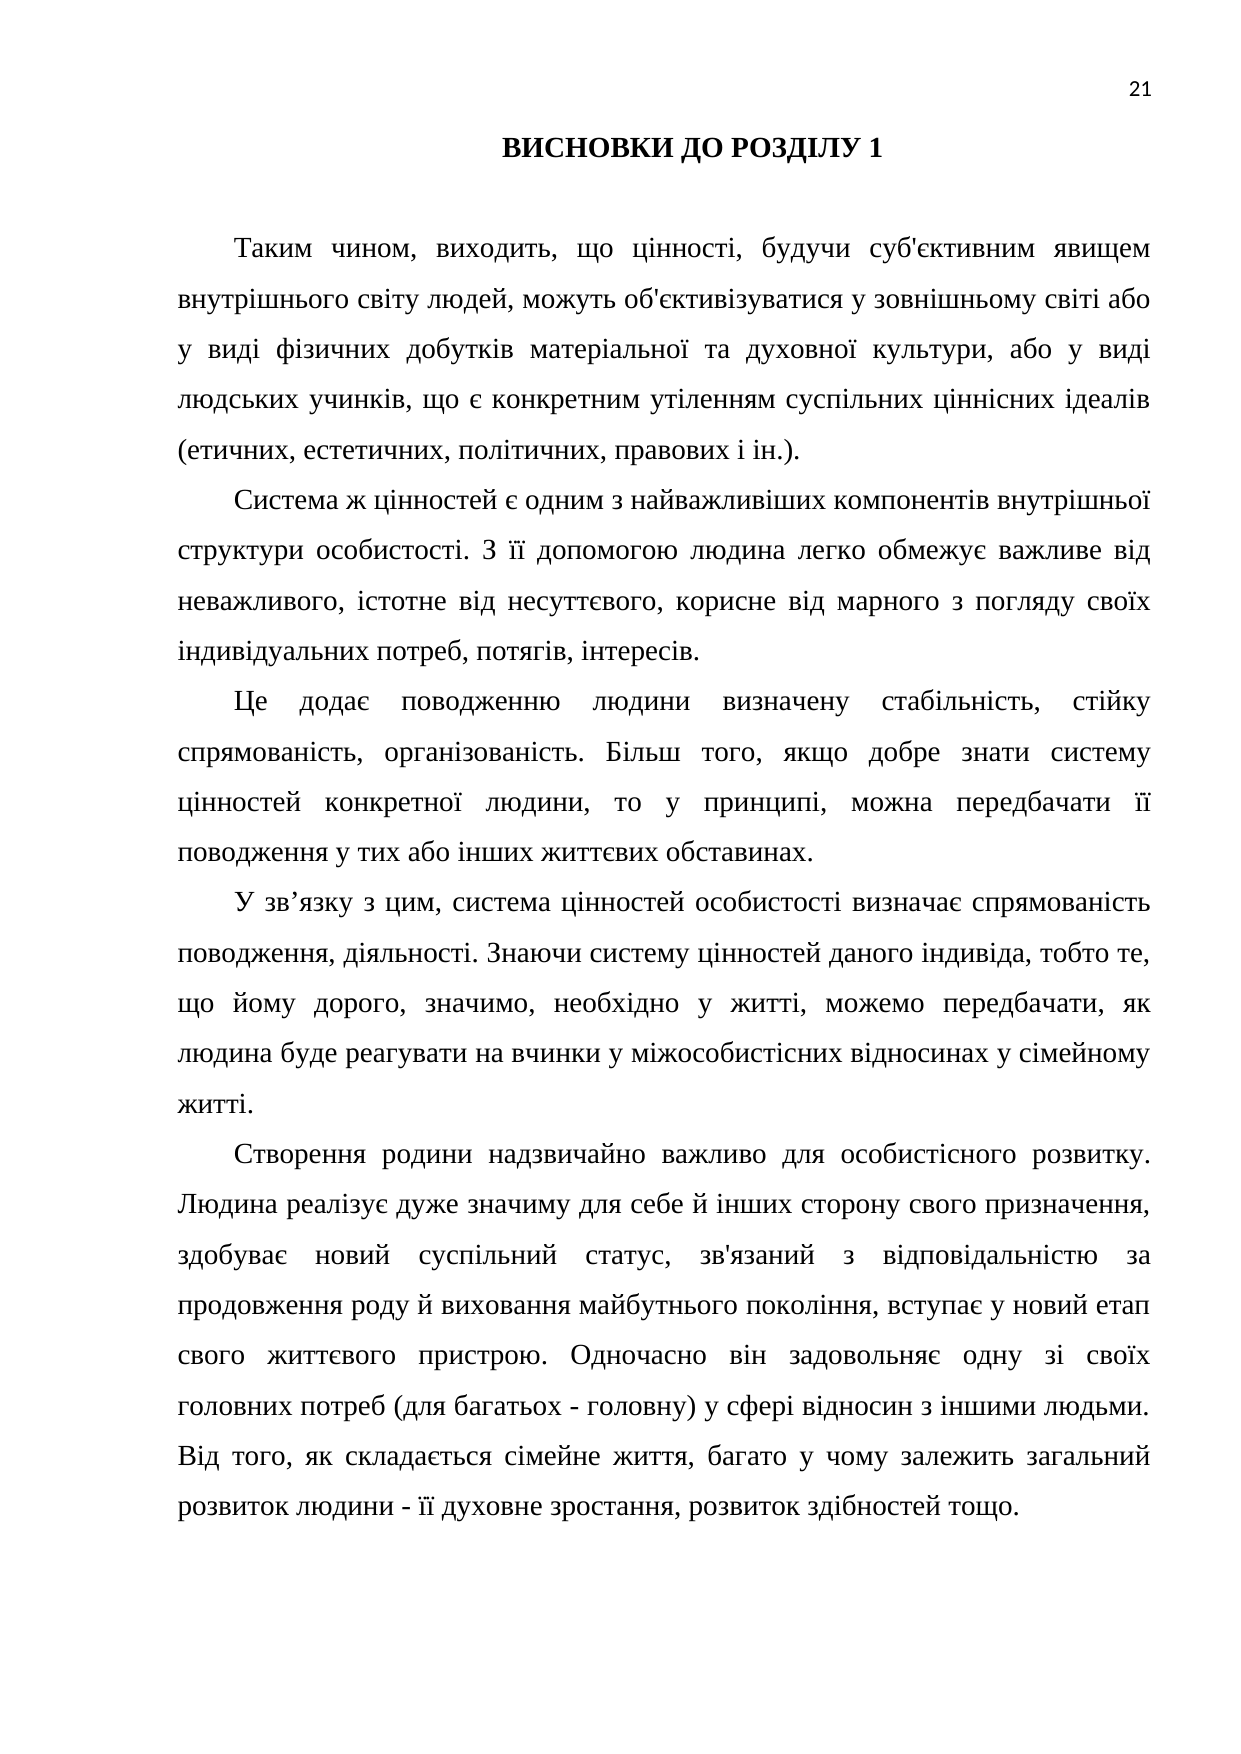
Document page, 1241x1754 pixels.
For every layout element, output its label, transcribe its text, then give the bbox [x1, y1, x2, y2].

text У зв’язку з цим, система цінностей особистості визначає спрямованість поводження, діяльності. Знаючи систему цінностей даного індивіда, тобто те, що йому дорого, значимо, необхідно у житті, можемо передбачати, як людина буде реагувати на вчинки у міжособистісних відносинах у сімейному житті. [177, 884, 1152, 1119]
text Створення родини надзвичайно важливо для особистісного розвитку. Людина реалізує дуже значиму для себе й інших сторону свого призначення, здобуває новий суспільний статус, зв'язаний з відповідальністю за продовження роду й виховання майбутнього покоління, вступає у новий етап свого життєвого пристрою. Одночасно він задовольняє одну зі своїх головних потреб (для багатьох - головну) у сфері відносин з іншими людьми. Від того, як складається сімейне життя, багато у чому залежить загальний розвиток людини - її духовне зростання, розвиток здібностей тощо. [177, 1136, 1152, 1522]
text Висновки до розділу 1 [177, 130, 1152, 163]
text Це додає поводженню людини визначену стабільність, стійку спрямованість, організованість. Більш того, якщо добре знати систему цінностей конкретної людини, то у принципі, можна передбачати її поводження у тих або інших життєвих обставинах. [177, 683, 1152, 868]
text Система ж цінностей є одним з найважливіших компонентів внутрішньої структури особистості. З її допомогою людина легко обмежує важливе від неважливого, істотне від несуттєвого, корисне від марного з погляду своїх індивідуальних потреб, потягів, інтересів. [177, 482, 1152, 667]
text Таким чином, виходить, що цінності, будучи суб'єктивним явищем внутрішнього світу людей, можуть об'єктивізуватися у зовнішньому світі або у виді фізичних добутків матеріальної та духовної культури, або у виді людських учинків, що є конкретним утіленням суспільних ціннісних ідеалів (етичних, естетичних, політичних, правових і ін.). [177, 231, 1152, 465]
